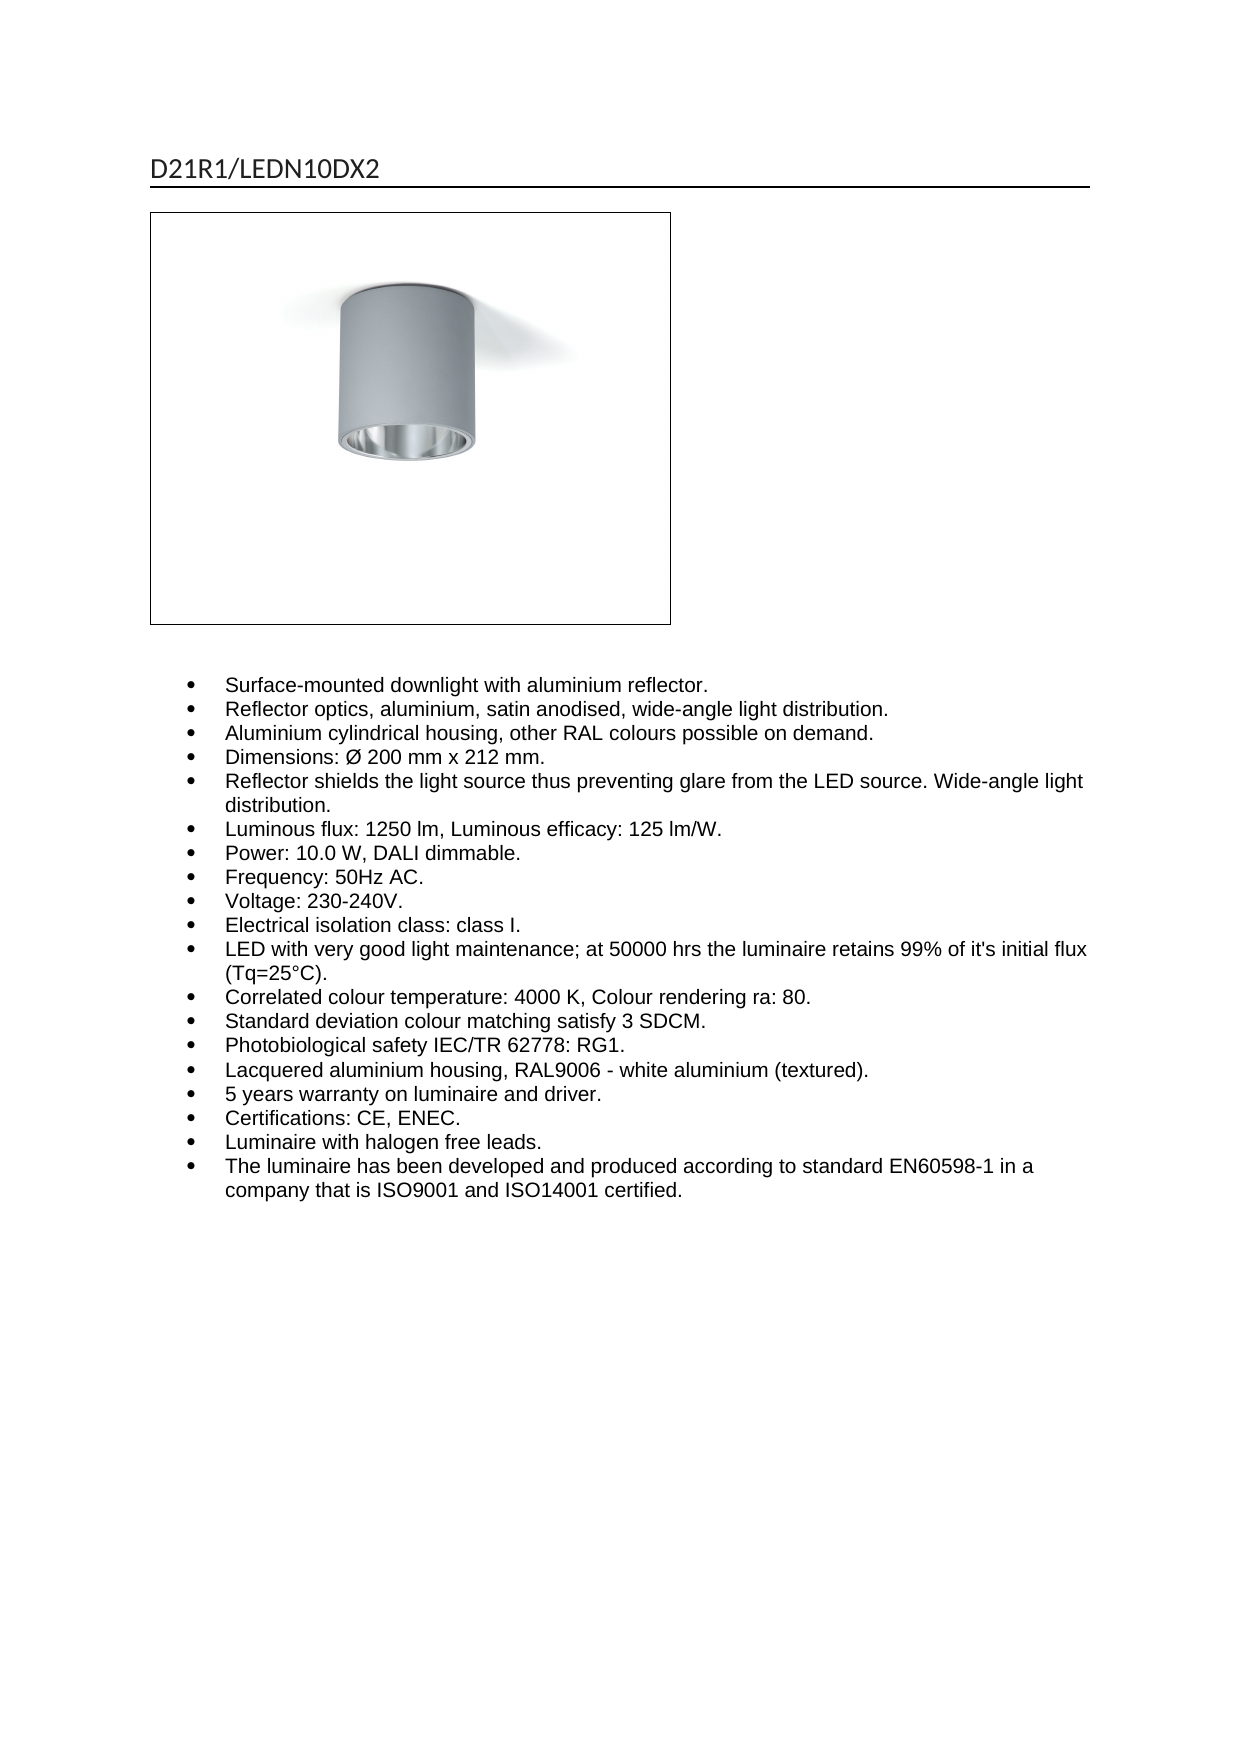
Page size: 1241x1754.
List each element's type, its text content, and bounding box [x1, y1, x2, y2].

list Luminaire with halogen free leads. [187, 1129, 1090, 1154]
picture [151, 213, 670, 624]
list Dimensions: Ø 200 mm x 212 mm. [187, 745, 1090, 769]
list The luminaire has been developed and produced according to standard EN60598-1 in a company that is ISO9001 and ISO14001 certified. [187, 1154, 1090, 1202]
list Reflector shields the light source thus preventing glare from the LED source. Wide-angle light distribution. [187, 769, 1090, 817]
list Power: 10.0 W, DALI dimmable. [187, 841, 1090, 865]
list Aluminium cylindrical housing, other RAL colours possible on demand. [187, 721, 1090, 745]
list LED with very good light maintenance; at 50000 hrs the luminaire retains 99% of it's initial flux (Tq=25°C). [187, 937, 1090, 985]
list Lacquered aluminium housing, RAL9006 - white aluminium (textured). [187, 1057, 1090, 1081]
list Luminous flux: 1250 lm, Luminous efficacy: 125 lm/W. [187, 817, 1090, 841]
list Standard deviation colour matching satisfy 3 SDCM. [187, 1009, 1090, 1033]
text D21R1/LEDN10DX2 [150, 150, 1090, 186]
list Voltage: 230-240V. [187, 889, 1090, 913]
list Frequency: 50Hz AC. [187, 865, 1090, 889]
list Certifications: CE, ENEC. [187, 1106, 1090, 1129]
list Electrical isolation class: class I. [187, 913, 1090, 937]
list Correlated colour temperature: 4000 K, Colour rendering ra: 80. [187, 985, 1090, 1009]
list 5 years warranty on luminaire and driver. [187, 1081, 1090, 1106]
list Photobiological safety IEC/TR 62778: RG1. [187, 1033, 1090, 1057]
list Surface-mounted downlight with aluminium reflector. [187, 673, 1090, 697]
list Reflector optics, aluminium, satin anodised, wide-angle light distribution. [187, 697, 1090, 721]
